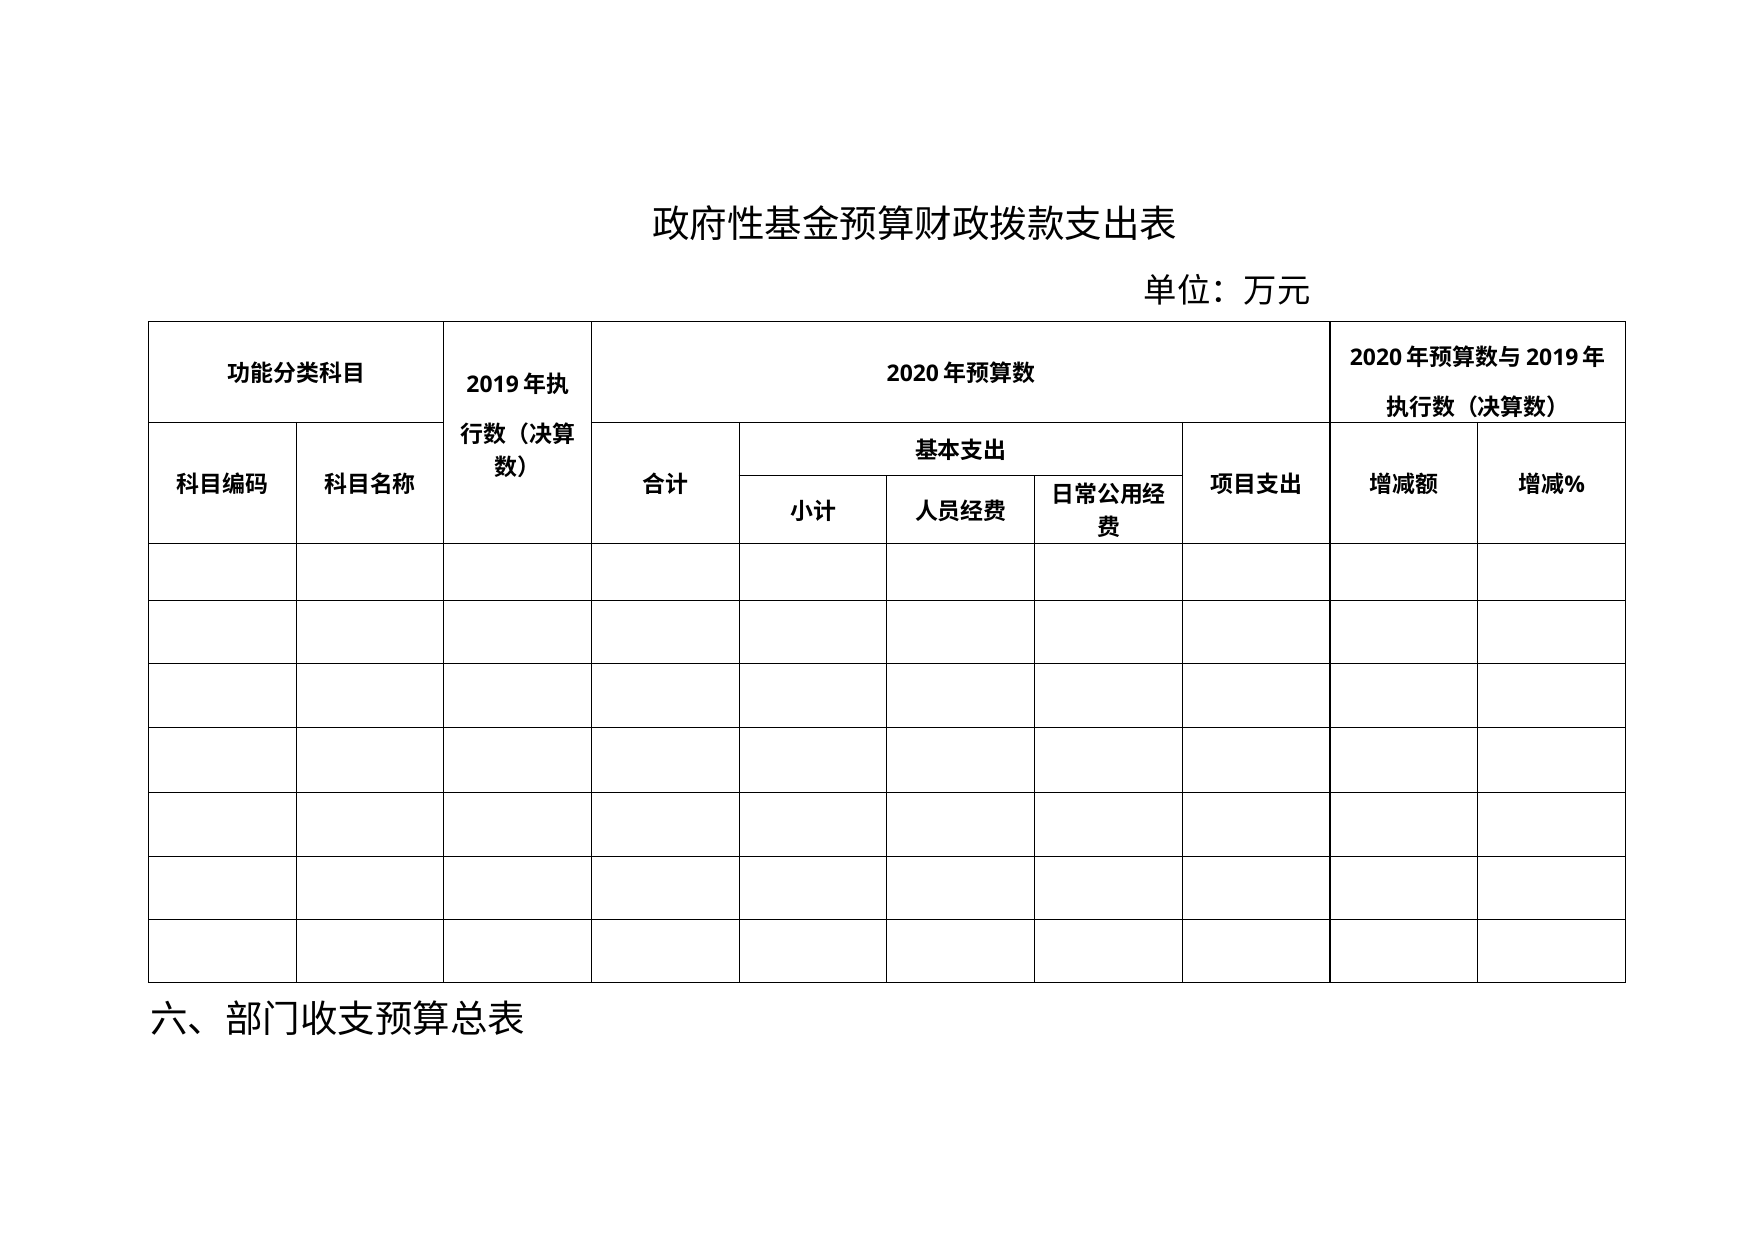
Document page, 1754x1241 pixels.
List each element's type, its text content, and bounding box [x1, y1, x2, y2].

table_cell [1183, 728, 1329, 792]
table_cell [1331, 728, 1477, 792]
table_cell 小计 [740, 476, 886, 542]
table_cell [444, 544, 591, 600]
table_cell [1183, 544, 1329, 600]
table_cell [1035, 728, 1182, 792]
table_cell [297, 601, 443, 663]
table_cell [740, 857, 886, 919]
table_cell [1035, 544, 1182, 600]
table_cell 人员经费 [887, 476, 1034, 542]
table_cell [740, 544, 886, 600]
table_cell [149, 544, 296, 600]
table_cell [1183, 920, 1329, 982]
text 政府性基金预算财政拨款支出表 [150, 188, 1604, 254]
text 单位：万元 [150, 254, 1604, 321]
table_cell 合计 [592, 423, 739, 542]
table_cell 基本支出 [740, 423, 1182, 475]
table_cell [1478, 544, 1625, 600]
table_cell [1331, 857, 1477, 919]
table_cell [592, 793, 739, 856]
table_cell [1478, 664, 1625, 727]
table_cell [149, 728, 296, 792]
table_header 2020年预算数与2019年执行数（决算数） [1331, 322, 1625, 422]
table_cell [887, 544, 1034, 600]
table_cell [1183, 664, 1329, 727]
table_cell [444, 664, 591, 727]
table_cell [1478, 728, 1625, 792]
table_cell [887, 857, 1034, 919]
table_cell [887, 664, 1034, 727]
table_cell [1478, 920, 1625, 982]
table_cell [1183, 857, 1329, 919]
table_cell [1035, 664, 1182, 727]
table_cell [1035, 920, 1182, 982]
table_header 2020年预算数 [592, 322, 1329, 422]
table_cell 科目编码 [149, 423, 296, 542]
table_cell [1035, 857, 1182, 919]
table_cell [444, 920, 591, 982]
table_cell [1331, 601, 1477, 663]
table_cell [740, 728, 886, 792]
table_cell [1183, 793, 1329, 856]
table_header 功能分类科目 [149, 322, 443, 422]
table_cell 日常公用经费 [1035, 476, 1182, 542]
table_cell [592, 664, 739, 727]
table_cell [444, 728, 591, 792]
table_cell [592, 857, 739, 919]
table_cell [297, 793, 443, 856]
table_cell [149, 920, 296, 982]
table_cell [887, 728, 1034, 792]
table_cell [1035, 601, 1182, 663]
table_cell 项目支出 [1183, 423, 1329, 542]
table_cell [1331, 544, 1477, 600]
table_cell [740, 793, 886, 856]
table_cell [149, 793, 296, 856]
table_cell [1478, 793, 1625, 856]
table_cell 增减额 [1331, 423, 1477, 542]
table_cell [1478, 857, 1625, 919]
table_cell [592, 544, 739, 600]
table_cell [297, 544, 443, 600]
text 六、部门收支预算总表 [150, 983, 1604, 1049]
table_cell [1331, 664, 1477, 727]
table_cell [444, 601, 591, 663]
table_cell 科目名称 [297, 423, 443, 542]
table_header 2019年执行数（决算数） [444, 322, 591, 542]
table_cell [1331, 793, 1477, 856]
table_cell 增减% [1478, 423, 1625, 542]
table_cell [444, 857, 591, 919]
table_cell [297, 664, 443, 727]
table_cell [297, 857, 443, 919]
table_cell [297, 728, 443, 792]
table_cell [149, 857, 296, 919]
table_cell [740, 664, 886, 727]
table_cell [592, 920, 739, 982]
table_cell [887, 601, 1034, 663]
table_cell [592, 728, 739, 792]
table_cell [1478, 601, 1625, 663]
table_cell [149, 601, 296, 663]
table_cell [740, 920, 886, 982]
table_cell [444, 793, 591, 856]
table_cell [887, 793, 1034, 856]
table_cell [592, 601, 739, 663]
table_cell [1035, 793, 1182, 856]
table_cell [887, 920, 1034, 982]
table_cell [149, 664, 296, 727]
table_cell [1183, 601, 1329, 663]
table_cell [297, 920, 443, 982]
table_cell [1331, 920, 1477, 982]
table_cell [740, 601, 886, 663]
